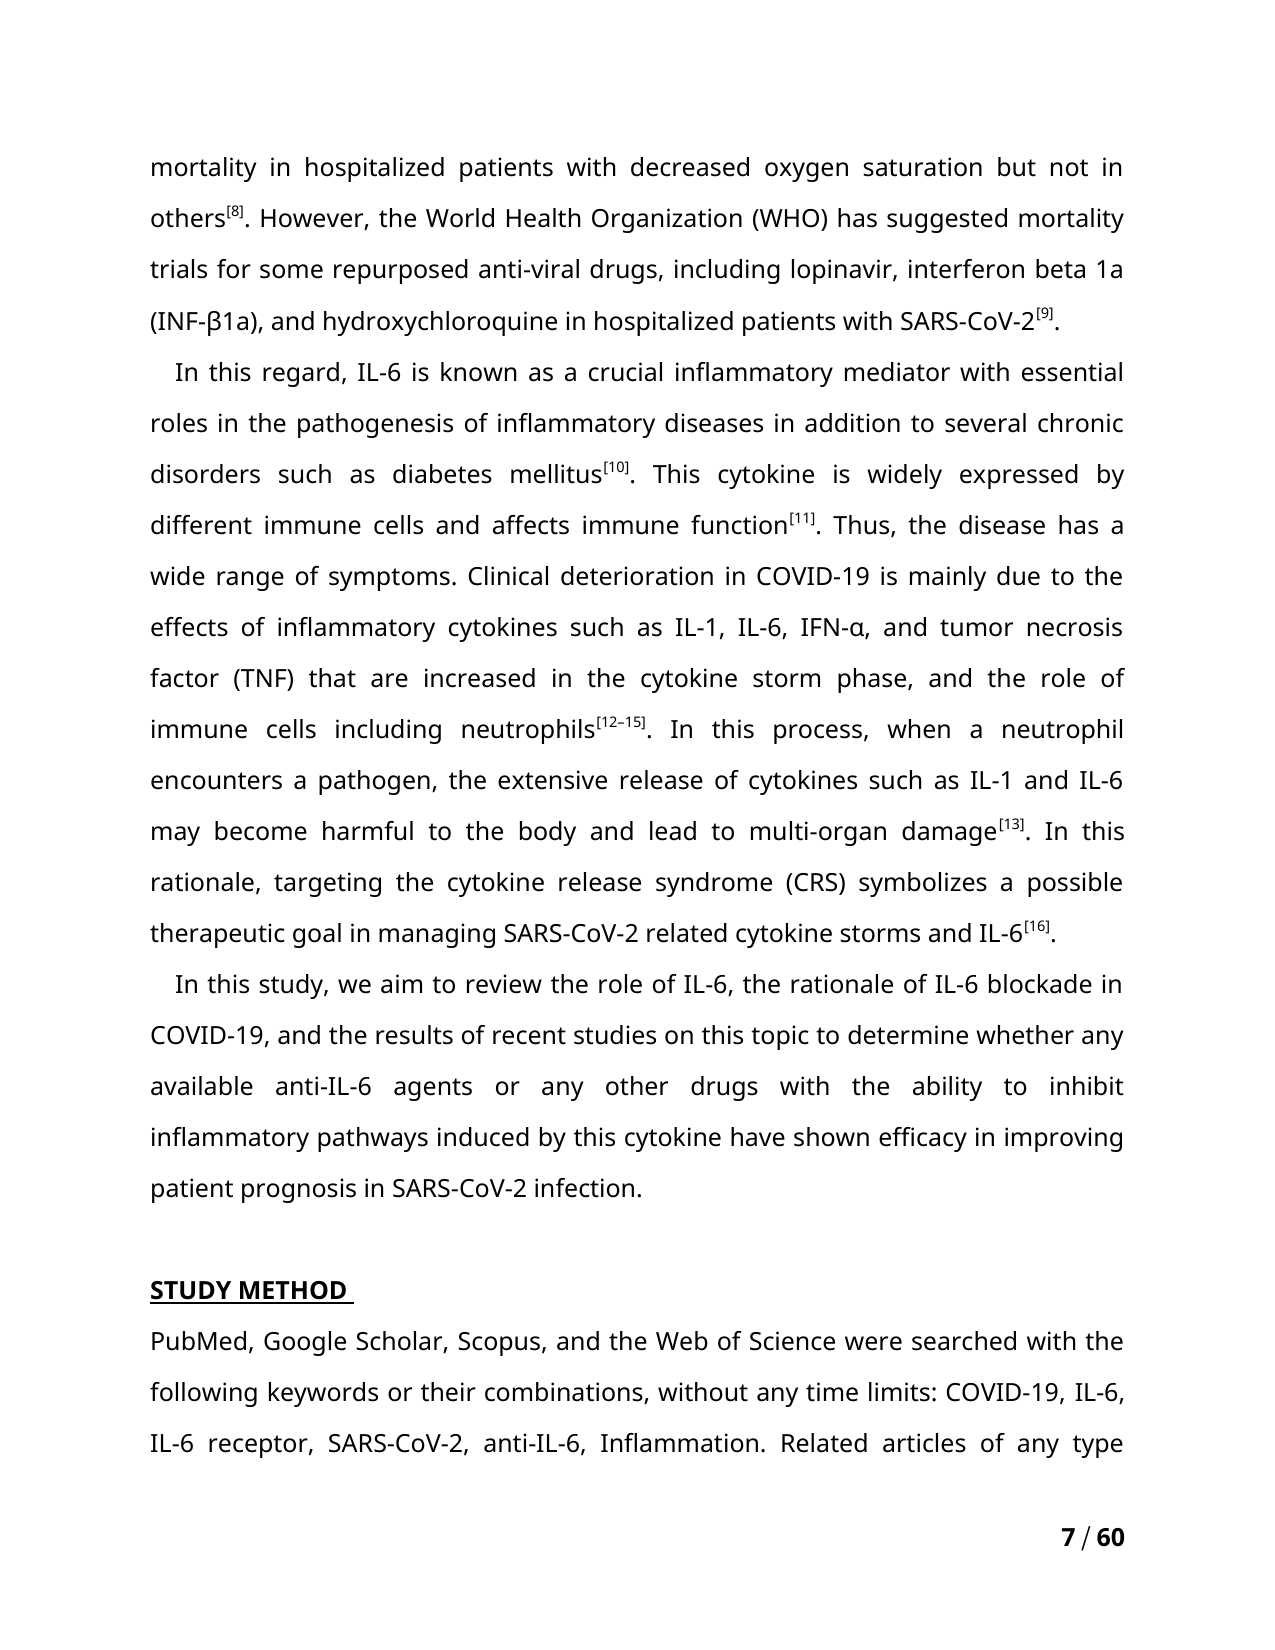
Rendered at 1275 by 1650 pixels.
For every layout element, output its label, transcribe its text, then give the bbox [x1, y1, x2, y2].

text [150, 150, 1125, 337]
text In this study, we aim to review the role of IL-6, the rationale of IL-6 blockade in COVID-19, and the results of recent studies on this topic to determine whether any available anti-IL-6 agents or any other drugs with the ability to inhibit inflammatory pathways induced by this cytokine have shown efficacy in improving patient prognosis in SARS-CoV-2 infection. [150, 967, 1125, 1205]
text In this regard, IL-6 is known as a crucial inflammatory mediator with essential roles in the pathogenesis of inflammatory diseases in addition to several chronic disorders such as diabetes mellitus[10]. This cytokine is widely expressed by different immune cells and affects immune function[11]. Thus, the disease has a wide range of symptoms. Clinical deterioration in COVID-19 is mainly due to the effects of inflammatory cytokines such as IL-1, IL-6, IFN-α, and tumor necrosis factor (TNF) that are increased in the cytokine storm phase, and the role of immune cells including neutrophils[12–15]. In this process, when a neutrophil encounters a pathogen, the extensive release of cytokines such as IL-1 and IL-6 may become harmful to the body and lead to multi-organ damage[13]. In this rationale, targeting the cytokine release syndrome (CRS) symbolizes a possible therapeutic goal in managing SARS-CoV-2 related cytokine storms and IL-6[16]. [150, 354, 1125, 950]
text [150, 1324, 1125, 1460]
text STUDY Method [150, 1273, 1125, 1307]
